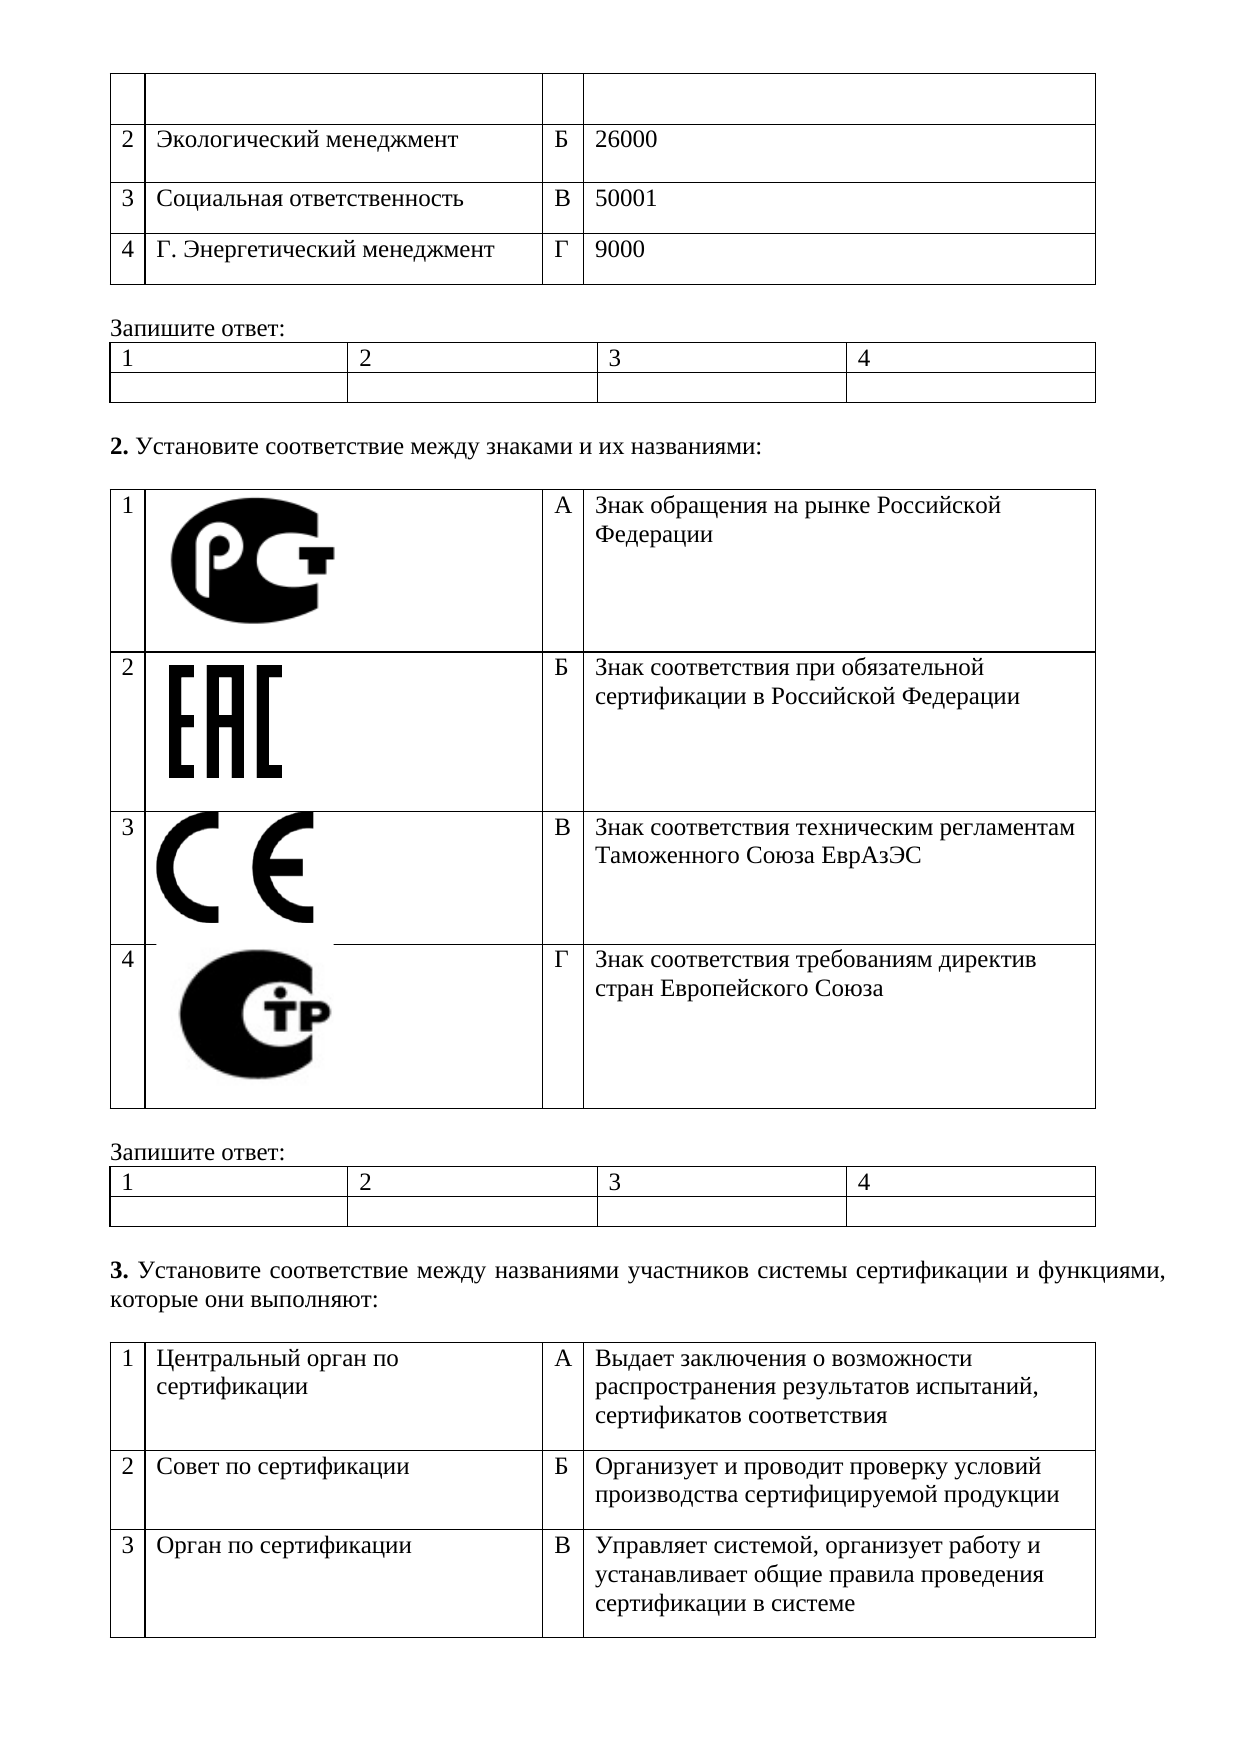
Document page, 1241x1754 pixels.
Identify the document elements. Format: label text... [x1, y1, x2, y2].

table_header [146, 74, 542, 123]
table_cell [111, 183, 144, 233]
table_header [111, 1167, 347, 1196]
picture [156, 811, 314, 923]
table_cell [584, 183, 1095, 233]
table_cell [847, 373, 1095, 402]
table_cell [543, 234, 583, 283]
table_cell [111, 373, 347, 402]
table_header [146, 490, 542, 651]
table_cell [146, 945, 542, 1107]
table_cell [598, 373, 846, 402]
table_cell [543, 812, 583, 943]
text Запишите ответ: [110, 1137, 1167, 1166]
picture [156, 944, 334, 1087]
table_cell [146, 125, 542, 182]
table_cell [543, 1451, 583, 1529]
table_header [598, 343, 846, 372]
picture [156, 652, 294, 790]
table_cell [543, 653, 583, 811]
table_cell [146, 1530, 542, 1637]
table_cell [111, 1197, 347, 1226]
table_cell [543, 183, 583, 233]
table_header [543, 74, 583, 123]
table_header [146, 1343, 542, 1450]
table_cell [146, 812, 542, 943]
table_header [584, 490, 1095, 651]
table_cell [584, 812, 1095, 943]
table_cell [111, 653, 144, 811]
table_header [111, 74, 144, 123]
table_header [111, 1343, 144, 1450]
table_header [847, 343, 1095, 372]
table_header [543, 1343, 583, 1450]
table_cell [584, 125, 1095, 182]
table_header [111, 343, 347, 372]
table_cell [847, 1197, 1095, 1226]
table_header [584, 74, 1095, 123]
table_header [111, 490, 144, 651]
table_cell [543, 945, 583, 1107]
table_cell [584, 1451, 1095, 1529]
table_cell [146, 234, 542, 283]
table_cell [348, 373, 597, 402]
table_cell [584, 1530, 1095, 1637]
text Запишите ответ: [110, 313, 1167, 342]
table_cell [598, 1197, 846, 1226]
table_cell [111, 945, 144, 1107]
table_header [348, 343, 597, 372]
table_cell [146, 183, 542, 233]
text 2. Установите соответствие между знаками и их названиями: [110, 431, 1167, 460]
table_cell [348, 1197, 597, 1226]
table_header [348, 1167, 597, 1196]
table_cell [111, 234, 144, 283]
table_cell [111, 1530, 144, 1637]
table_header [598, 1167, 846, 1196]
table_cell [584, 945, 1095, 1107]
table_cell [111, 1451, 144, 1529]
picture [156, 490, 340, 631]
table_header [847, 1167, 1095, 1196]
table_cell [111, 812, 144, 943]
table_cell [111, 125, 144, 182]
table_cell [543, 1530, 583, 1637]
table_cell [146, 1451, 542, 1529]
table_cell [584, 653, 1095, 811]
text 3. Установите соответствие между названиями участников системы сертификации и функциями, которые они выполняют: [110, 1255, 1167, 1313]
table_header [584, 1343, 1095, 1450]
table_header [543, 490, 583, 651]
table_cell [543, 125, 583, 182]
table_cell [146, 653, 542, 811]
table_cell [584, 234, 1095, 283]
